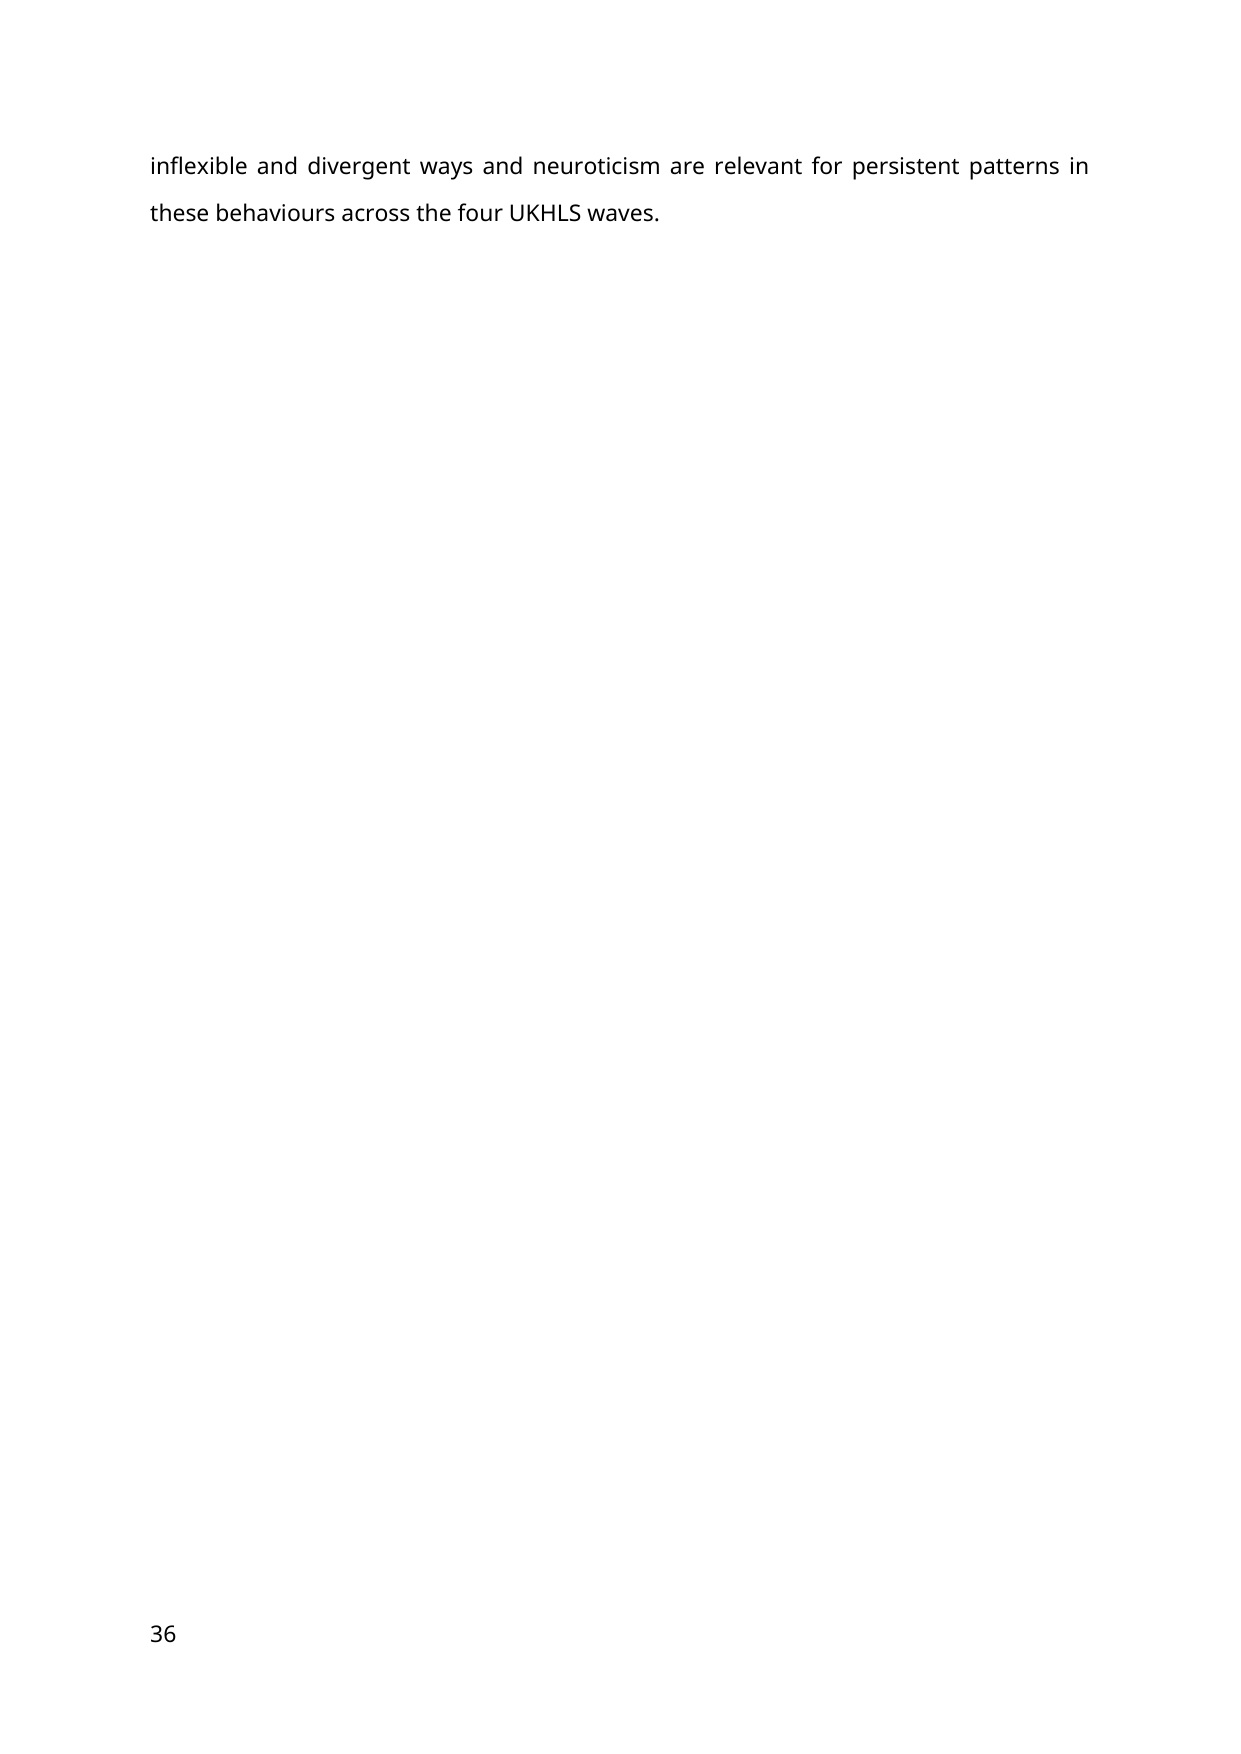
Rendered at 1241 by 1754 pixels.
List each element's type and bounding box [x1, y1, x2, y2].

text [150, 150, 1090, 228]
